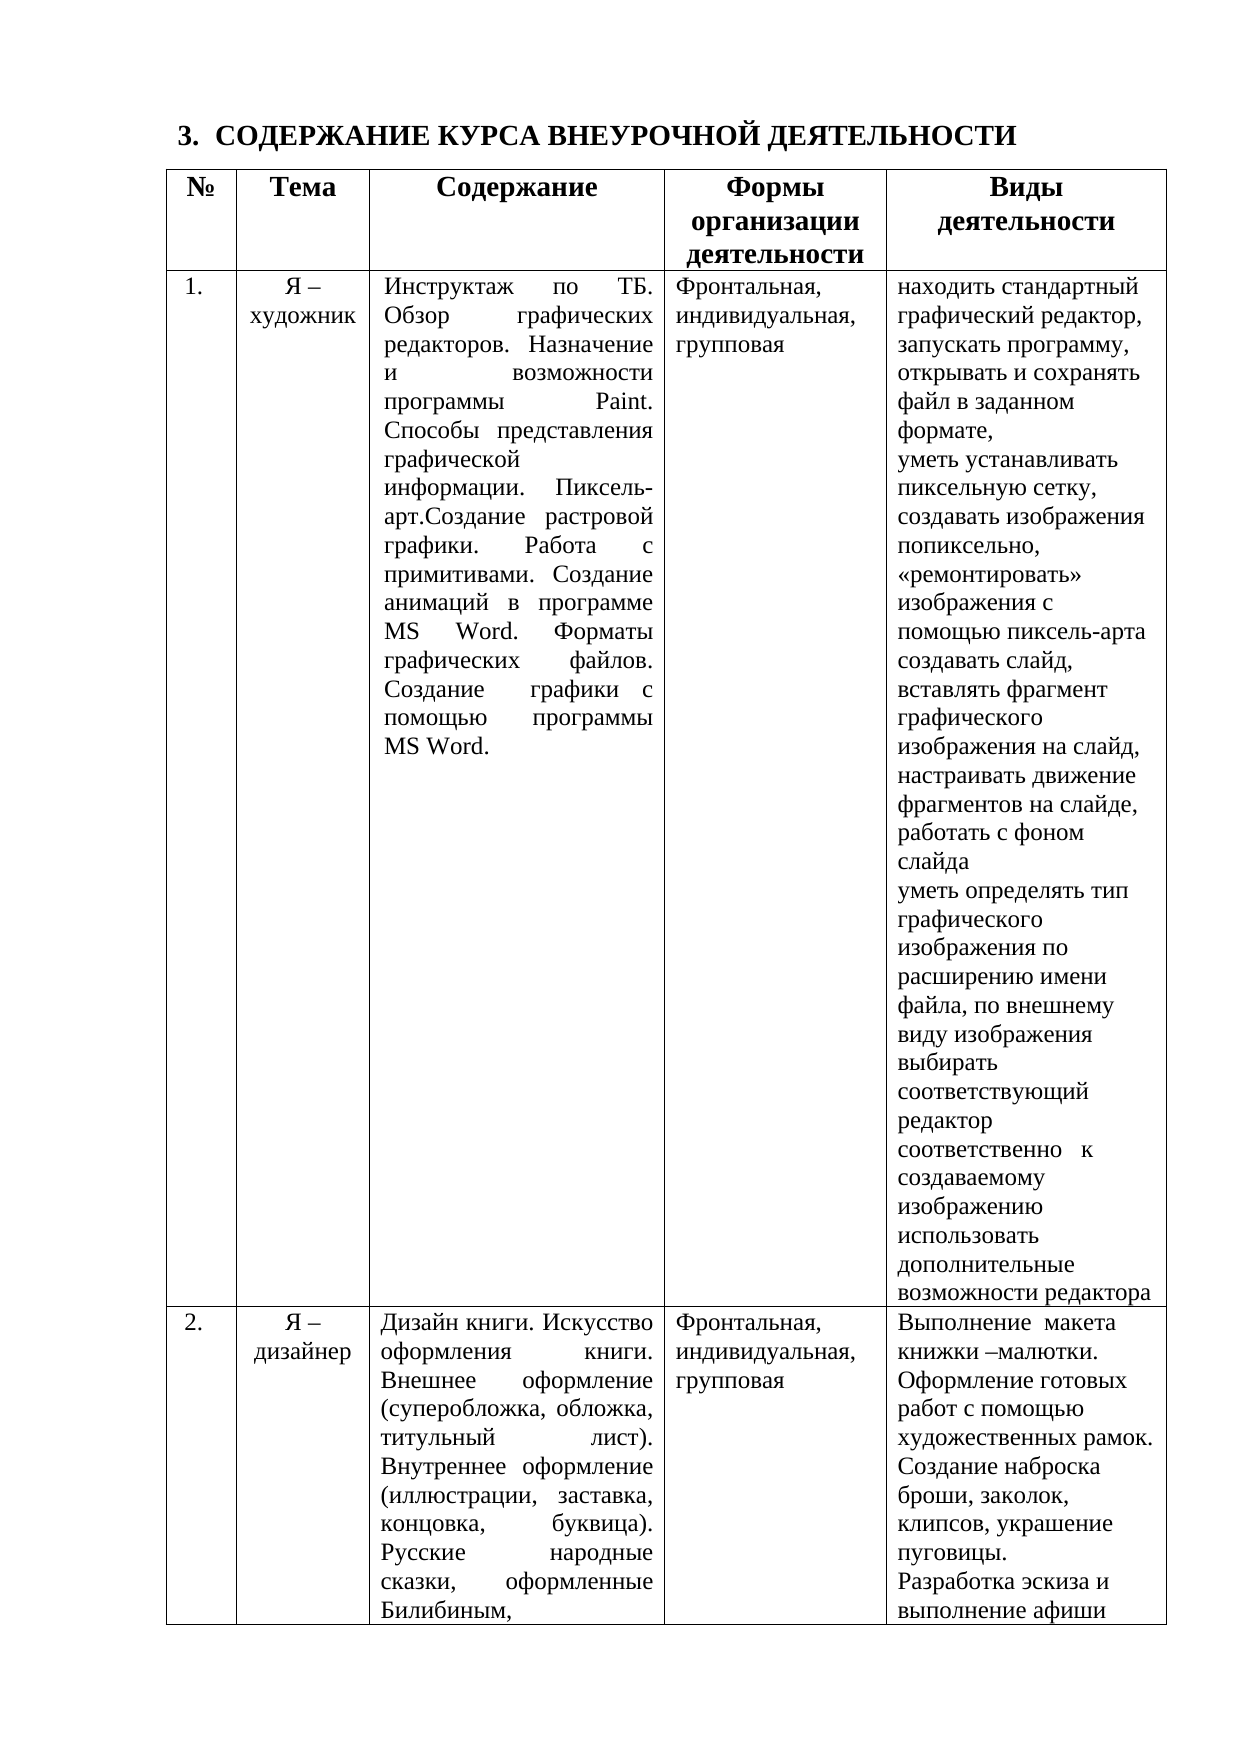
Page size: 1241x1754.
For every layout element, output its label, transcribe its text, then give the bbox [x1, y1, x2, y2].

table_header Содержание [370, 170, 664, 270]
table_header Тема [237, 170, 369, 270]
table_header Виды деятельности [887, 170, 1166, 270]
table_header № [167, 170, 236, 270]
table_cell Фронтальная, индивидуальная, групповая [665, 271, 886, 1306]
table_cell Инструктаж по ТБ. Обзор графических редакторов. Назначение и возможности программы Paint. Способы представления графической информации. Пиксель-арт.Создание растровой графики. Работа с примитивами. Создание анимаций в программе MS Word. Форматы графических файлов. Создание графики с помощью программы MS Word. [370, 271, 664, 1306]
table_cell Я – дизайнер [237, 1307, 369, 1623]
table_header Формы организации деятельности [665, 170, 886, 270]
list СОДЕРЖАНИЕ КУРСА ВНЕУРОЧНОЙ ДЕЯТЕЛЬНОСТИ [177, 118, 1152, 152]
table_cell Я – художник [237, 271, 369, 1306]
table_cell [887, 1307, 1166, 1623]
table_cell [370, 1307, 664, 1623]
table_cell Фронтальная, индивидуальная, групповая [665, 1307, 886, 1623]
table_cell [167, 1307, 236, 1623]
table_cell находить стандартный графический редактор, запускать программу, открывать и сохранять файл в заданном формате, уметь устанавливать пиксельную сетку, создавать изображения попиксельно, «ремонтировать» изображения с помощью пиксель-арта создавать слайд, вставлять фрагмент графического изображения на слайд, настраивать движение фрагментов на слайде, работать с фоном слайда уметь определять тип графического изображения по расширению имени файла, по внешнему виду изображения выбирать соответствующий редактор соответственно к создаваемому изображению использовать дополнительные возможности редактора [887, 271, 1166, 1306]
table_cell [167, 271, 236, 1306]
